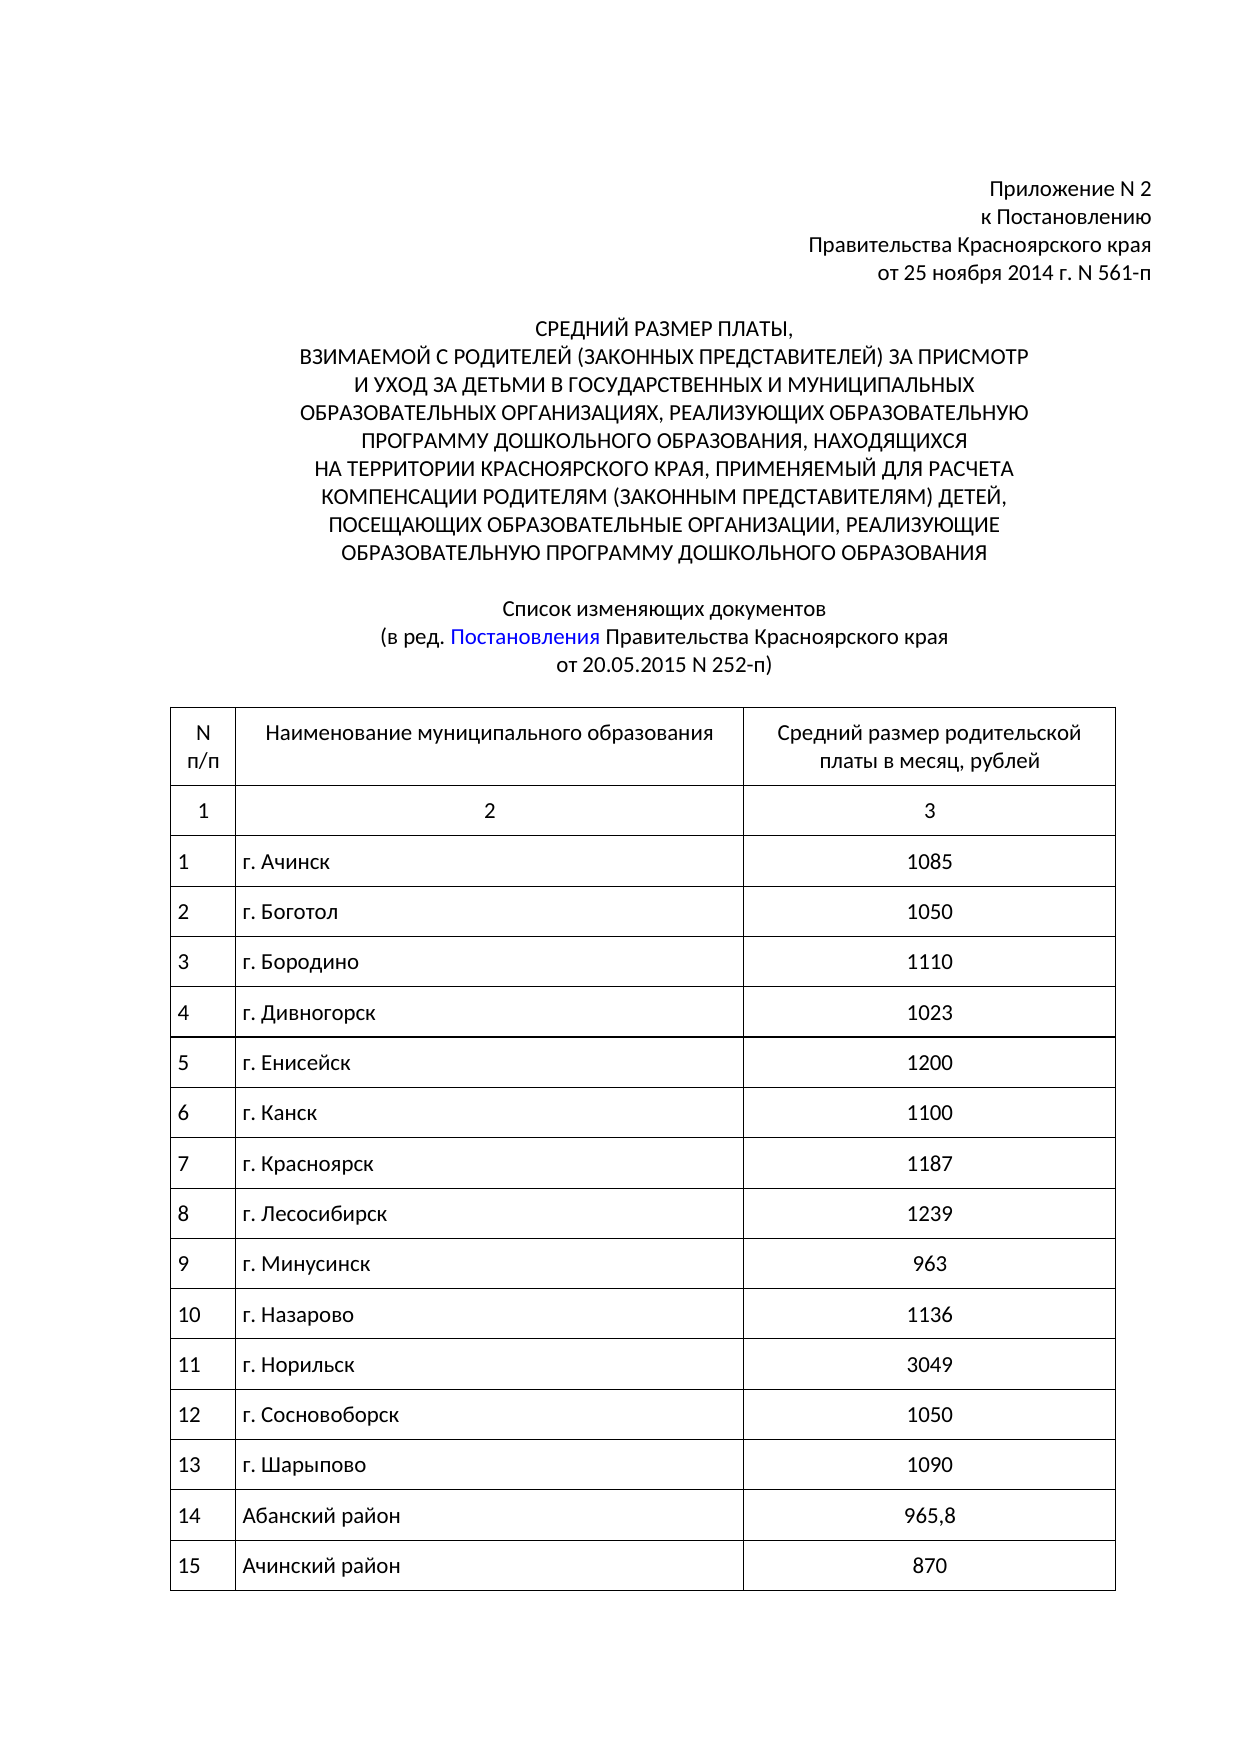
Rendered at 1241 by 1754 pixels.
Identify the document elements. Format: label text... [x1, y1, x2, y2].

text ОБРАЗОВАТЕЛЬНЫХ ОРГАНИЗАЦИЯХ, РЕАЛИЗУЮЩИХ ОБРАЗОВАТЕЛЬНУЮ [177, 398, 1152, 426]
table_cell 1085 [744, 836, 1115, 886]
table_cell 1187 [744, 1138, 1115, 1187]
table_cell г. Бородино [236, 937, 743, 986]
table_cell 2 [171, 887, 235, 936]
table_cell 14 [171, 1490, 235, 1539]
table_cell г. Шарыпово [236, 1440, 743, 1489]
text от 25 ноября 2014 г. N 561-п [177, 258, 1152, 286]
text Правительства Красноярского края [177, 230, 1152, 258]
text к Постановлению [177, 202, 1152, 230]
table_cell г. Назарово [236, 1289, 743, 1338]
text ПРОГРАММУ ДОШКОЛЬНОГО ОБРАЗОВАНИЯ, НАХОДЯЩИХСЯ [177, 426, 1152, 454]
text НА ТЕРРИТОРИИ КРАСНОЯРСКОГО КРАЯ, ПРИМЕНЯЕМЫЙ ДЛЯ РАСЧЕТА [177, 454, 1152, 482]
text Приложение N 2 [177, 174, 1152, 202]
table_cell 7 [171, 1138, 235, 1187]
text КОМПЕНСАЦИИ РОДИТЕЛЯМ (ЗАКОННЫМ ПРЕДСТАВИТЕЛЯМ) ДЕТЕЙ, [177, 482, 1152, 510]
table_cell 3 [744, 786, 1115, 835]
table_cell Абанский район [236, 1490, 743, 1539]
table_cell 1100 [744, 1088, 1115, 1137]
table_cell г. Минусинск [236, 1239, 743, 1288]
text от 20.05.2015 N 252-п) [177, 651, 1152, 678]
table_cell г. Норильск [236, 1339, 743, 1389]
table_cell г. Лесосибирск [236, 1189, 743, 1238]
text СРЕДНИЙ РАЗМЕР ПЛАТЫ, [177, 314, 1152, 342]
table_cell 1136 [744, 1289, 1115, 1338]
table_cell 1050 [744, 887, 1115, 936]
table_header Средний размер родительской платы в месяц, рублей [744, 708, 1115, 785]
table_cell 2 [236, 786, 743, 835]
table_cell 8 [171, 1189, 235, 1238]
table_cell 965,8 [744, 1490, 1115, 1539]
table_cell г. Сосновоборск [236, 1390, 743, 1439]
table_cell 963 [744, 1239, 1115, 1288]
table_cell 1239 [744, 1189, 1115, 1238]
table_header Наименование муниципального образования [236, 708, 743, 785]
table_cell 3 [171, 937, 235, 986]
table_cell г. Ачинск [236, 836, 743, 886]
table_cell 15 [171, 1541, 235, 1590]
text ПОСЕЩАЮЩИХ ОБРАЗОВАТЕЛЬНЫЕ ОРГАНИЗАЦИИ, РЕАЛИЗУЮЩИЕ [177, 510, 1152, 538]
table_cell г. Енисейск [236, 1038, 743, 1087]
table_cell 10 [171, 1289, 235, 1338]
table_cell 12 [171, 1390, 235, 1439]
table_cell 5 [171, 1038, 235, 1087]
text ВЗИМАЕМОЙ С РОДИТЕЛЕЙ (ЗАКОННЫХ ПРЕДСТАВИТЕЛЕЙ) ЗА ПРИСМОТР [177, 342, 1152, 370]
table_cell Ачинский район [236, 1541, 743, 1590]
table_cell г. Красноярск [236, 1138, 743, 1187]
table_cell 13 [171, 1440, 235, 1489]
table_cell г. Дивногорск [236, 987, 743, 1036]
text (в ред. Постановления Правительства Красноярского края [177, 622, 1152, 651]
table_cell 1200 [744, 1038, 1115, 1087]
table_cell 4 [171, 987, 235, 1036]
table_cell 1110 [744, 937, 1115, 986]
table_cell 1 [171, 786, 235, 835]
table_cell г. Канск [236, 1088, 743, 1137]
table_cell 1050 [744, 1390, 1115, 1439]
table_cell 1090 [744, 1440, 1115, 1489]
table_cell 1 [171, 836, 235, 886]
text И УХОД ЗА ДЕТЬМИ В ГОСУДАРСТВЕННЫХ И МУНИЦИПАЛЬНЫХ [177, 370, 1152, 398]
text Список изменяющих документов [177, 594, 1152, 622]
table_cell г. Боготол [236, 887, 743, 936]
table_cell 6 [171, 1088, 235, 1137]
table_cell 11 [171, 1339, 235, 1389]
table_cell 9 [171, 1239, 235, 1288]
table_cell 3049 [744, 1339, 1115, 1389]
text ОБРАЗОВАТЕЛЬНУЮ ПРОГРАММУ ДОШКОЛЬНОГО ОБРАЗОВАНИЯ [177, 538, 1152, 566]
table_cell 870 [744, 1541, 1115, 1590]
table_header N п/п [171, 708, 235, 785]
table_cell 1023 [744, 987, 1115, 1036]
